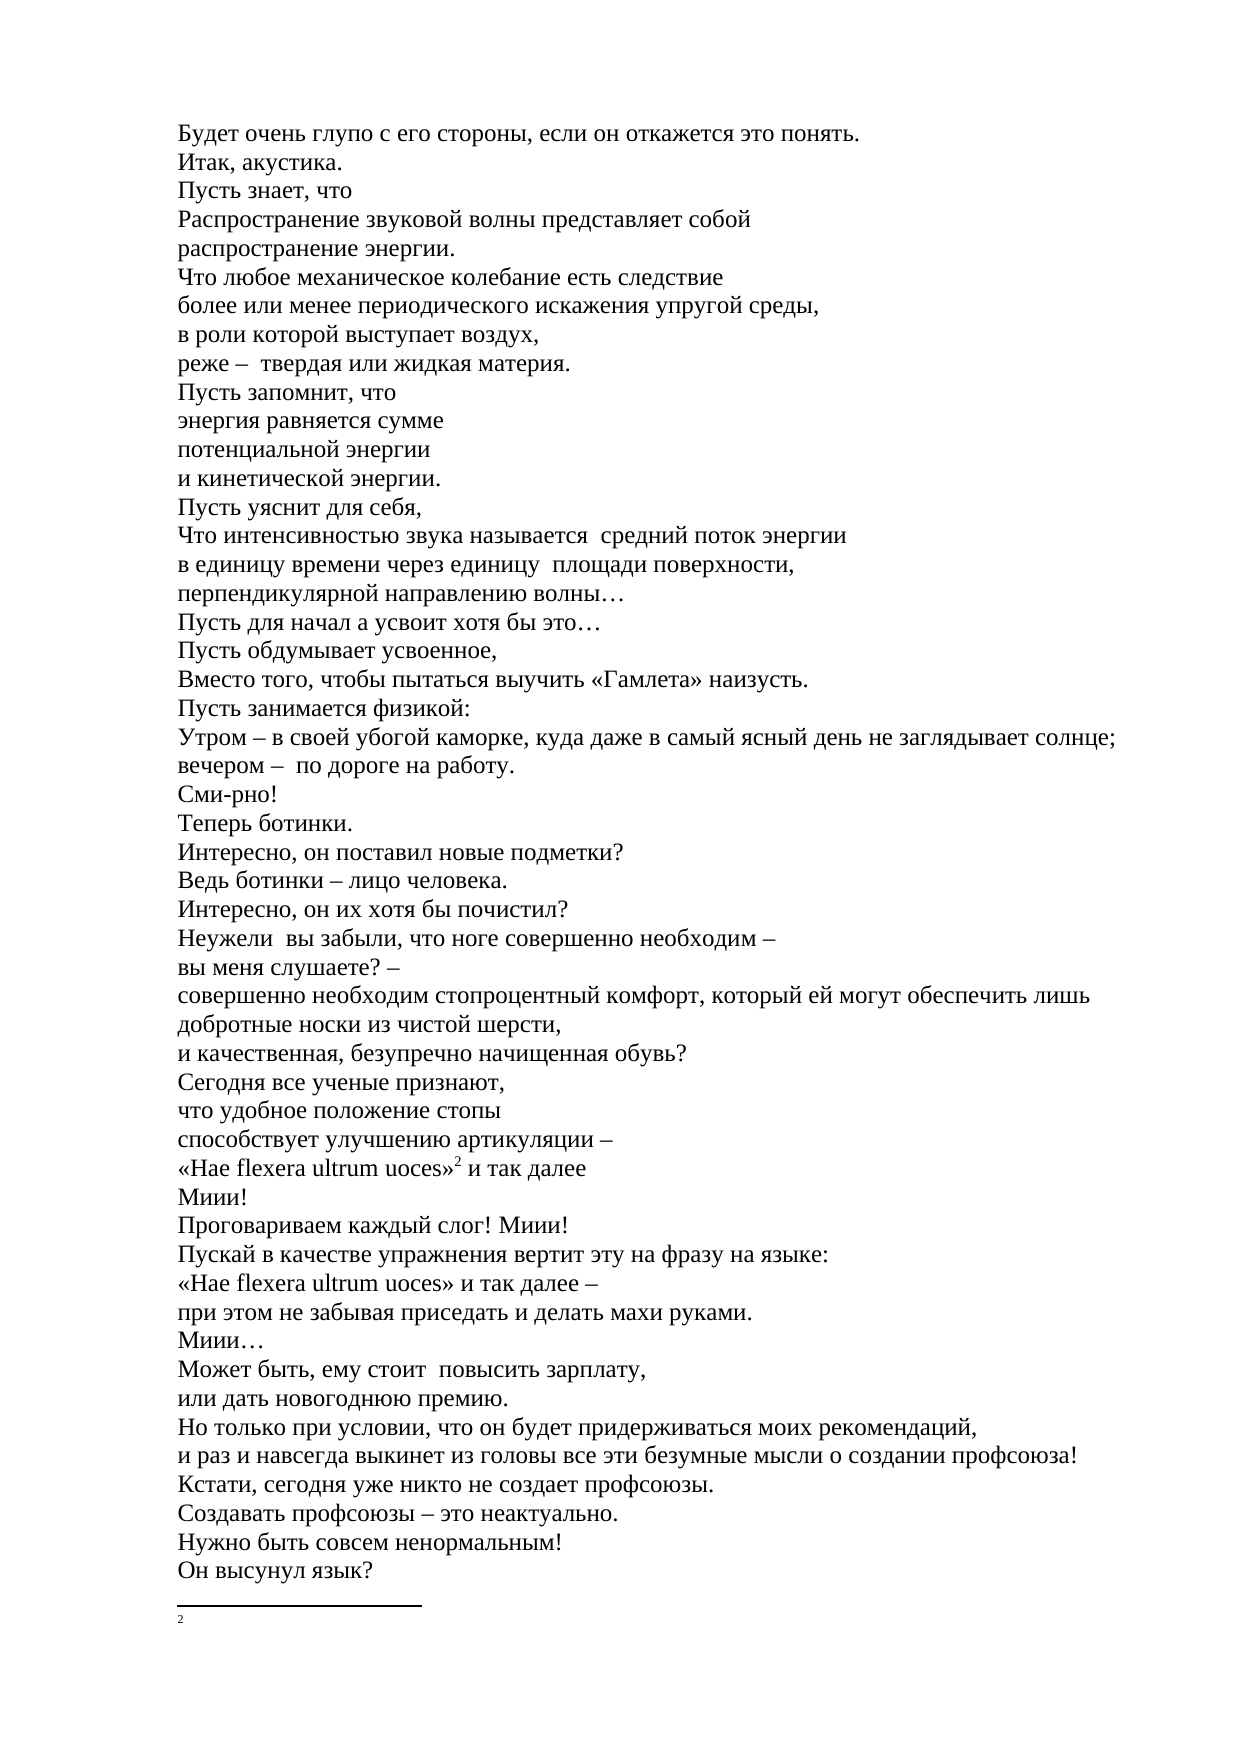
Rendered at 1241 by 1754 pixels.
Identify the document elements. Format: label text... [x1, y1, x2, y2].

text Проговариваем каждый слог! Миии! [177, 1211, 1152, 1239]
text способствует улучшению артикуляции – [177, 1124, 1152, 1153]
text Создавать профсоюзы – это неактуально. [177, 1498, 1152, 1527]
text Миии… [177, 1326, 1152, 1354]
text вечером – по дороге на работу. [177, 751, 1152, 779]
text Итак, акустика. [177, 147, 1152, 176]
text и качественная, безупречно начищенная обувь? [177, 1038, 1152, 1067]
text Что интенсивностью звука называется средний поток энергии [177, 521, 1152, 549]
text и раз и навсегда выкинет из головы все эти безумные мысли о создании профсоюза! [177, 1441, 1152, 1469]
text в единицу времени через единицу площади поверхности, [177, 549, 1152, 578]
text и кинетической энергии. [177, 463, 1152, 492]
text Что любое механическое колебание есть следствие [177, 262, 1152, 291]
text энергия равняется сумме [177, 406, 1152, 434]
text Сми-рно! [177, 779, 1152, 808]
text перпендикулярной направлению волны… [177, 578, 1152, 607]
text Вместо того, чтобы пытаться выучить «Гамлета» наизусть. [177, 664, 1152, 693]
text Нужно быть совсем ненормальным! [177, 1527, 1152, 1556]
text Пусть занимается физикой: [177, 693, 1152, 722]
text Будет очень глупо с его стороны, если он откажется это понять. [177, 118, 1152, 147]
text потенциальной энергии [177, 434, 1152, 463]
text распространение энергии. [177, 233, 1152, 262]
text вы меня слушаете? – [177, 952, 1152, 981]
text совершенно необходим стопроцентный комфорт, который ей могут обеспечить лишь [177, 981, 1152, 1009]
text Теперь ботинки. [177, 808, 1152, 837]
text Миии! [177, 1182, 1152, 1211]
text реже – твердая или жидкая материя. [177, 348, 1152, 377]
text Он высунул язык? [177, 1556, 1152, 1584]
text Пусть обдумывает усвоенное, [177, 636, 1152, 664]
text Интересно, он их хотя бы почистил? [177, 894, 1152, 923]
text Распространение звуковой волны представляет собой [177, 204, 1152, 233]
text «Hae flexera ultrum uoces» и так далее – [177, 1268, 1152, 1297]
text Но только при условии, что он будет придерживаться моих рекомендаций, [177, 1412, 1152, 1441]
text Пусть знает, что [177, 176, 1152, 204]
text добротные носки из чистой шерсти, [177, 1009, 1152, 1038]
text или дать новогоднюю премию. [177, 1383, 1152, 1412]
text Ведь ботинки – лицо человека. [177, 866, 1152, 894]
text Неужели вы забыли, что ноге совершенно необходим – [177, 923, 1152, 952]
text Пусть уяснит для себя, [177, 492, 1152, 521]
text Пускай в качестве упражнения вертит эту на фразу на языке: [177, 1239, 1152, 1268]
text Утром – в своей убогой каморке, куда даже в самый ясный день не заглядывает солнце; [177, 722, 1152, 751]
text Пусть для начал а усвоит хотя бы это… [177, 607, 1152, 636]
text Интересно, он поставил новые подметки? [177, 837, 1152, 866]
text что удобное положение стопы [177, 1096, 1152, 1124]
text Кстати, сегодня уже никто не создает профсоюзы. [177, 1469, 1152, 1498]
text при этом не забывая приседать и делать махи руками. [177, 1297, 1152, 1326]
text Может быть, ему стоит повысить зарплату, [177, 1354, 1152, 1383]
text Сегодня все ученые признают, [177, 1067, 1152, 1096]
text более или менее периодического искажения упругой среды, [177, 291, 1152, 319]
text «Hae flexera ultrum uoces» и так далее [177, 1153, 1152, 1182]
text Пусть запомнит, что [177, 377, 1152, 406]
text в роли которой выступает воздух, [177, 319, 1152, 348]
